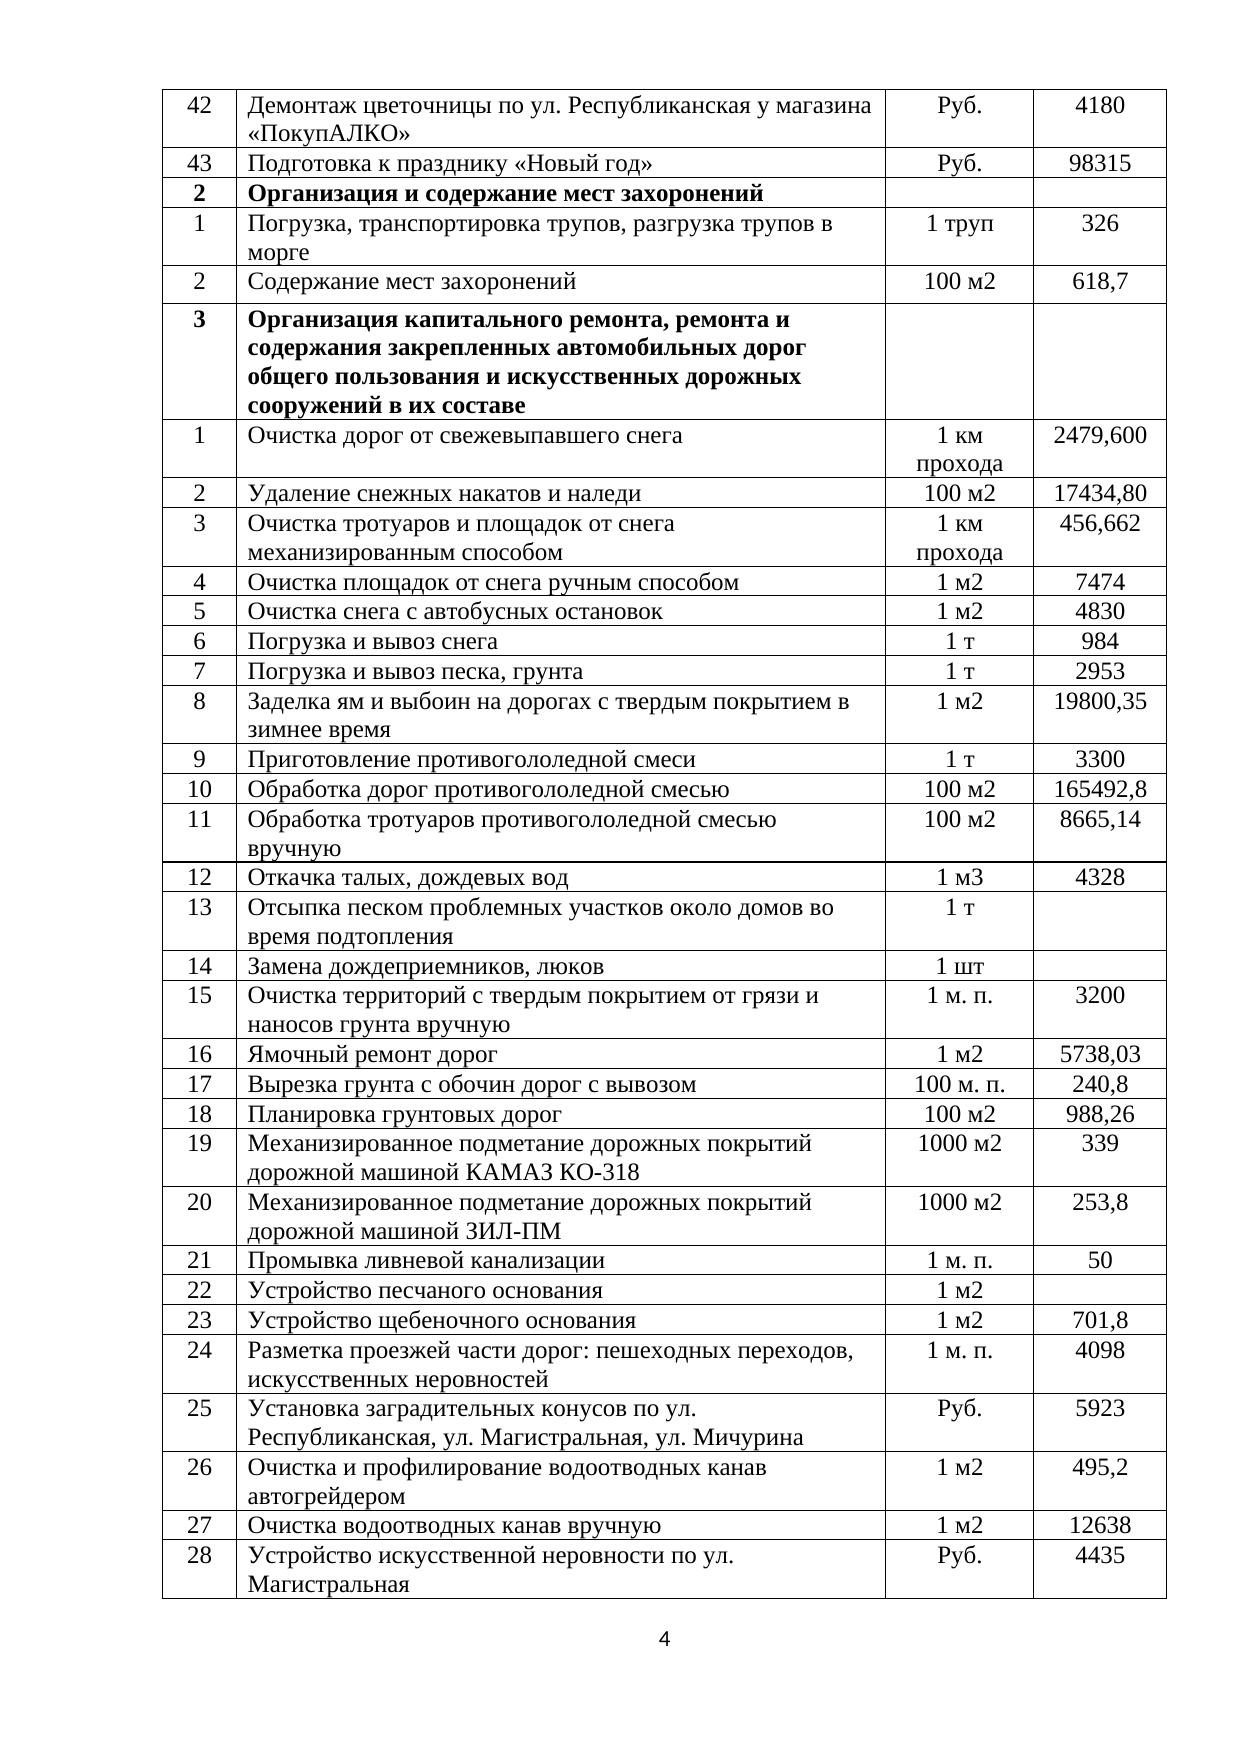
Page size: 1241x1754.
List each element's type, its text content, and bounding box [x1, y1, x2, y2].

table_cell Погрузка, транспортировка трупов, разгрузка трупов в морге [237, 208, 885, 265]
table_cell Механизированное подметание дорожных покрытий дорожной машиной КАМАЗ КО-318 [237, 1129, 885, 1186]
table_cell Планировка грунтовых дорог [237, 1099, 885, 1127]
table_cell Ямочный ремонт дорог [237, 1039, 885, 1068]
table_cell 1 шт [886, 951, 1033, 979]
table_cell Вырезка грунта с обочин дорог с вывозом [237, 1069, 885, 1098]
table_cell 165492,8 [1034, 774, 1166, 803]
table_cell 5 [163, 596, 236, 625]
table_cell Установка заградительных конусов по ул. Республиканская, ул. Магистральная, ул. Мичурина [237, 1394, 885, 1451]
table_cell 100 м. п. [886, 1069, 1033, 1098]
table_cell Разметка проезжей части дорог: пешеходных переходов, искусственных неровностей [237, 1335, 885, 1392]
table_cell 3300 [1034, 744, 1166, 773]
table_cell 1 м3 [886, 863, 1033, 891]
table_cell Руб. [886, 90, 1033, 147]
table_cell Очистка и профилирование водоотводных канав автогрейдером [237, 1452, 885, 1509]
table_cell 9 [163, 744, 236, 773]
table_cell 326 [1034, 208, 1166, 265]
table_cell [1034, 178, 1166, 207]
table_cell 8 [163, 686, 236, 743]
table_cell 988,26 [1034, 1099, 1166, 1127]
table_cell 1 м2 [886, 1275, 1033, 1304]
table_cell 19800,35 [1034, 686, 1166, 743]
table_cell 20 [163, 1187, 236, 1244]
table_cell 100 м2 [886, 1099, 1033, 1127]
table_cell 10 [163, 774, 236, 803]
table_cell [1034, 892, 1166, 950]
table_cell Очистка территорий с твердым покрытием от грязи и наносов грунта вручную [237, 981, 885, 1038]
table_cell Очистка водоотводных канав вручную [237, 1511, 885, 1539]
table_cell 8665,14 [1034, 804, 1166, 861]
table_cell 618,7 [1034, 266, 1166, 303]
table_cell Подготовка к празднику «Новый год» [237, 148, 885, 177]
table_cell 253,8 [1034, 1187, 1166, 1244]
table_cell 3 [163, 508, 236, 566]
table_cell 1 м2 [886, 596, 1033, 625]
table_cell 495,2 [1034, 1452, 1166, 1509]
table_cell [1034, 304, 1166, 419]
table_cell 23 [163, 1305, 236, 1334]
table_cell 19 [163, 1129, 236, 1186]
table_cell [1034, 1275, 1166, 1304]
table_cell 984 [1034, 626, 1166, 655]
table_cell 1 м2 [886, 1039, 1033, 1068]
table_cell Устройство песчаного основания [237, 1275, 885, 1304]
table_cell 2953 [1034, 656, 1166, 685]
table_cell 701,8 [1034, 1305, 1166, 1334]
table_cell 12638 [1034, 1511, 1166, 1539]
table_cell 1 м2 [886, 567, 1033, 595]
table_cell 15 [163, 981, 236, 1038]
table_cell 43 [163, 148, 236, 177]
table_cell 26 [163, 1452, 236, 1509]
table_cell [1034, 951, 1166, 979]
table_cell 98315 [1034, 148, 1166, 177]
table_cell 4435 [1034, 1540, 1166, 1598]
table_cell 1 м. п. [886, 981, 1033, 1038]
table_cell Заделка ям и выбоин на дорогах с твердым покрытием в зимнее время [237, 686, 885, 743]
table_cell 1 км прохода [886, 508, 1033, 566]
table_cell Удаление снежных накатов и наледи [237, 478, 885, 507]
table_cell 2 [163, 178, 236, 207]
table_cell 18 [163, 1099, 236, 1127]
table_cell 339 [1034, 1129, 1166, 1186]
table_cell 1 [163, 420, 236, 477]
table_cell 25 [163, 1394, 236, 1451]
table_cell 4328 [1034, 863, 1166, 891]
table_cell Механизированное подметание дорожных покрытий дорожной машиной ЗИЛ-ПМ [237, 1187, 885, 1244]
table_cell Устройство искусственной неровности по ул. Магистральная [237, 1540, 885, 1598]
table_cell Очистка площадок от снега ручным способом [237, 567, 885, 595]
table_cell Очистка тротуаров и площадок от снега механизированным способом [237, 508, 885, 566]
table_cell Откачка талых, дождевых вод [237, 863, 885, 891]
table_cell 1 м2 [886, 1305, 1033, 1334]
table_cell 17434,80 [1034, 478, 1166, 507]
table_cell 1 т [886, 656, 1033, 685]
table_cell 456,662 [1034, 508, 1166, 566]
table_cell 1 т [886, 744, 1033, 773]
table_cell Замена дождеприемников, люков [237, 951, 885, 979]
table_cell Организация и содержание мест захоронений [237, 178, 885, 207]
table_cell 100 м2 [886, 266, 1033, 303]
table_cell 1 м2 [886, 1511, 1033, 1539]
table_cell 1 км прохода [886, 420, 1033, 477]
table_cell 12 [163, 863, 236, 891]
table_cell 240,8 [1034, 1069, 1166, 1098]
table_cell 14 [163, 951, 236, 979]
table_cell 4 [163, 567, 236, 595]
table_cell Руб. [886, 1394, 1033, 1451]
table_cell 2479,600 [1034, 420, 1166, 477]
table_cell Погрузка и вывоз снега [237, 626, 885, 655]
table_cell Приготовление противогололедной смеси [237, 744, 885, 773]
table_cell 27 [163, 1511, 236, 1539]
table_cell Организация капитального ремонта, ремонта и содержания закрепленных автомобильных дорог общего пользования и искусственных дорожных сооружений в их составе [237, 304, 885, 419]
table_cell 1 труп [886, 208, 1033, 265]
table_cell 6 [163, 626, 236, 655]
table_cell Устройство щебеночного основания [237, 1305, 885, 1334]
table_cell 3 [163, 304, 236, 419]
table_cell 7 [163, 656, 236, 685]
table_cell 100 м2 [886, 774, 1033, 803]
table_cell Очистка дорог от свежевыпавшего снега [237, 420, 885, 477]
table_cell 50 [1034, 1246, 1166, 1274]
table_cell 1000 м2 [886, 1129, 1033, 1186]
table_cell 1 т [886, 892, 1033, 950]
table_cell 5923 [1034, 1394, 1166, 1451]
table_cell 100 м2 [886, 478, 1033, 507]
table_cell 28 [163, 1540, 236, 1598]
table_cell 1 м2 [886, 1452, 1033, 1509]
table_cell 1 т [886, 626, 1033, 655]
table_cell [886, 178, 1033, 207]
table_cell Демонтаж цветочницы по ул. Республиканская у магазина «ПокупАЛКО» [237, 90, 885, 147]
table_cell 4180 [1034, 90, 1166, 147]
table_cell 7474 [1034, 567, 1166, 595]
table_cell Промывка ливневой канализации [237, 1246, 885, 1274]
table_cell 42 [163, 90, 236, 147]
table_cell 2 [163, 266, 236, 303]
table_cell 4830 [1034, 596, 1166, 625]
table_cell 22 [163, 1275, 236, 1304]
table_cell 21 [163, 1246, 236, 1274]
table_cell Отсыпка песком проблемных участков около домов во время подтопления [237, 892, 885, 950]
table_cell 1 [163, 208, 236, 265]
table_cell 11 [163, 804, 236, 861]
table_cell 2 [163, 478, 236, 507]
table_cell 1 м2 [886, 686, 1033, 743]
table_cell 5738,03 [1034, 1039, 1166, 1068]
table_cell Обработка тротуаров противогололедной смесью вручную [237, 804, 885, 861]
table_cell 4098 [1034, 1335, 1166, 1392]
table_cell Руб. [886, 1540, 1033, 1598]
table_cell 16 [163, 1039, 236, 1068]
table_cell [886, 304, 1033, 419]
table_cell 17 [163, 1069, 236, 1098]
table_cell Руб. [886, 148, 1033, 177]
table_cell 13 [163, 892, 236, 950]
table_cell 24 [163, 1335, 236, 1392]
table_cell Погрузка и вывоз песка, грунта [237, 656, 885, 685]
table_cell 1000 м2 [886, 1187, 1033, 1244]
table_cell 1 м. п. [886, 1246, 1033, 1274]
table_cell Очистка снега с автобусных остановок [237, 596, 885, 625]
table_cell Обработка дорог противогололедной смесью [237, 774, 885, 803]
table_cell 3200 [1034, 981, 1166, 1038]
table_cell Содержание мест захоронений [237, 266, 885, 303]
table_cell 1 м. п. [886, 1335, 1033, 1392]
table_cell 100 м2 [886, 804, 1033, 861]
